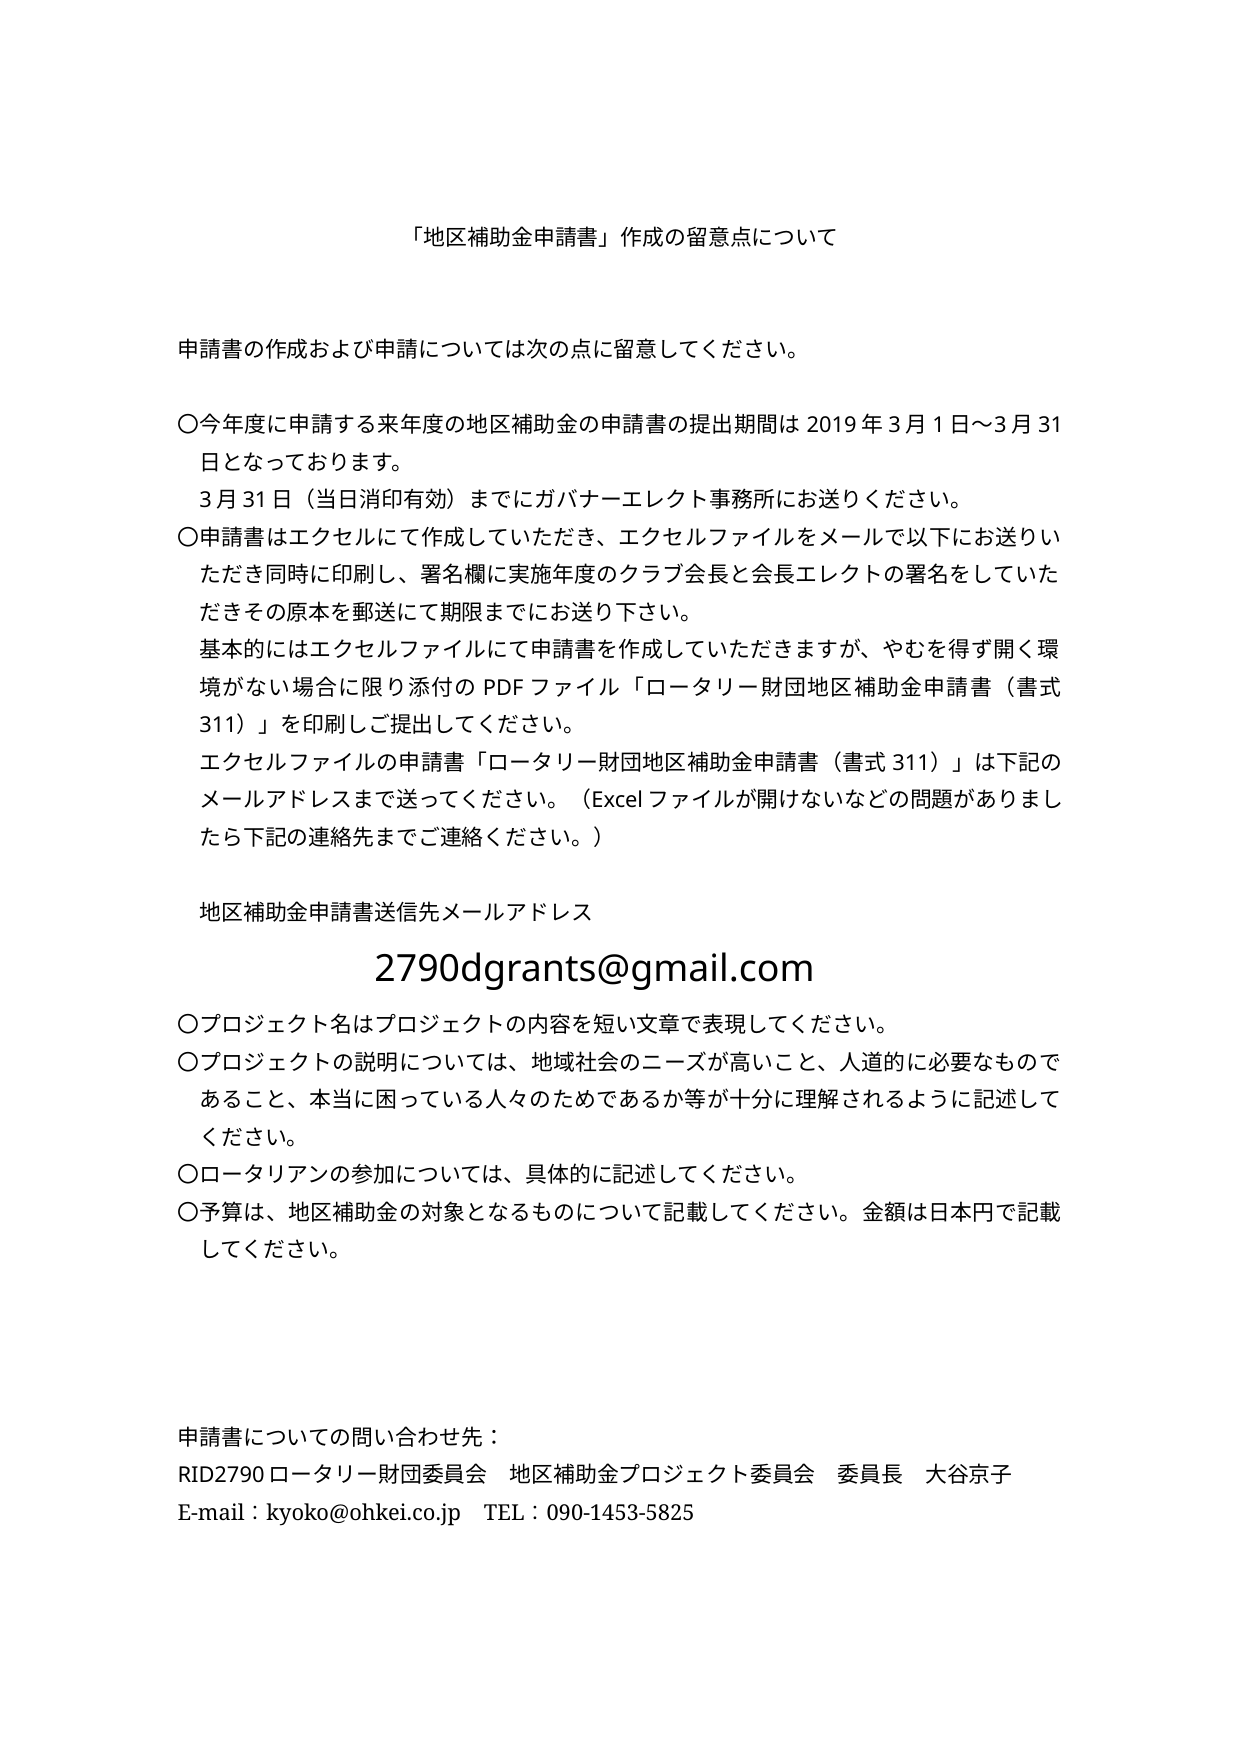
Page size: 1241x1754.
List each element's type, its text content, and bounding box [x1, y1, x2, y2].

text 3月31日（当日消印有効）までにガバナーエレクト事務所にお送りください。 [177, 479, 1063, 517]
text 〇申請書はエクセルにて作成していただき、エクセルファイルをメールで以下にお送りいただき同時に印刷し、署名欄に実施年度のクラブ会長と会長エレクトの署名をしていただきその原本を郵送にて期限までにお送り下さい。 [177, 517, 1063, 629]
text 〇プロジェクトの説明については、地域社会のニーズが高いこと、人道的に必要なものであること、本当に困っている人々のためであるか等が十分に理解されるように記述してください。 [177, 1042, 1063, 1154]
text 地区補助金申請書送信先メールアドレス [199, 892, 1063, 929]
text 申請書の作成および申請については次の点に留意してください。 [177, 329, 1063, 367]
text 「地区補助金申請書」作成の留意点について [177, 217, 1063, 254]
text 〇予算は、地区補助金の対象となるものについて記載してください。金額は日本円で記載してください。 [177, 1192, 1063, 1267]
text 〇プロジェクト名はプロジェクトの内容を短い文章で表現してください。 [177, 1004, 1063, 1042]
text 〇ロータリアンの参加については、具体的に記述してください。 [177, 1154, 1063, 1192]
text RID2790ロータリー財団委員会 地区補助金プロジェクト委員会 委員長 大谷京子 [177, 1454, 1063, 1492]
text 基本的にはエクセルファイルにて申請書を作成していただきますが、やむを得ず開く環境がない場合に限り添付のPDFファイル「ロータリー財団地区補助金申請書（書式311）」を印刷しご提出してください。 [177, 629, 1063, 742]
text 申請書についての問い合わせ先： [177, 1417, 1063, 1454]
text E-mail：kyoko@ohkei.co.jp TEL：090-1453-5825 [177, 1492, 1063, 1529]
text エクセルファイルの申請書「ロータリー財団地区補助金申請書（書式311）」は下記のメールアドレスまで送ってください。（Excelファイルが開けないなどの問題がありましたら下記の連絡先までご連絡ください。） [199, 742, 1063, 854]
text 2790dgrants@gmail.com [199, 929, 1063, 1004]
text 〇今年度に申請する来年度の地区補助金の申請書の提出期間は2019年3月1日～3月31日となっております。 [177, 404, 1063, 479]
